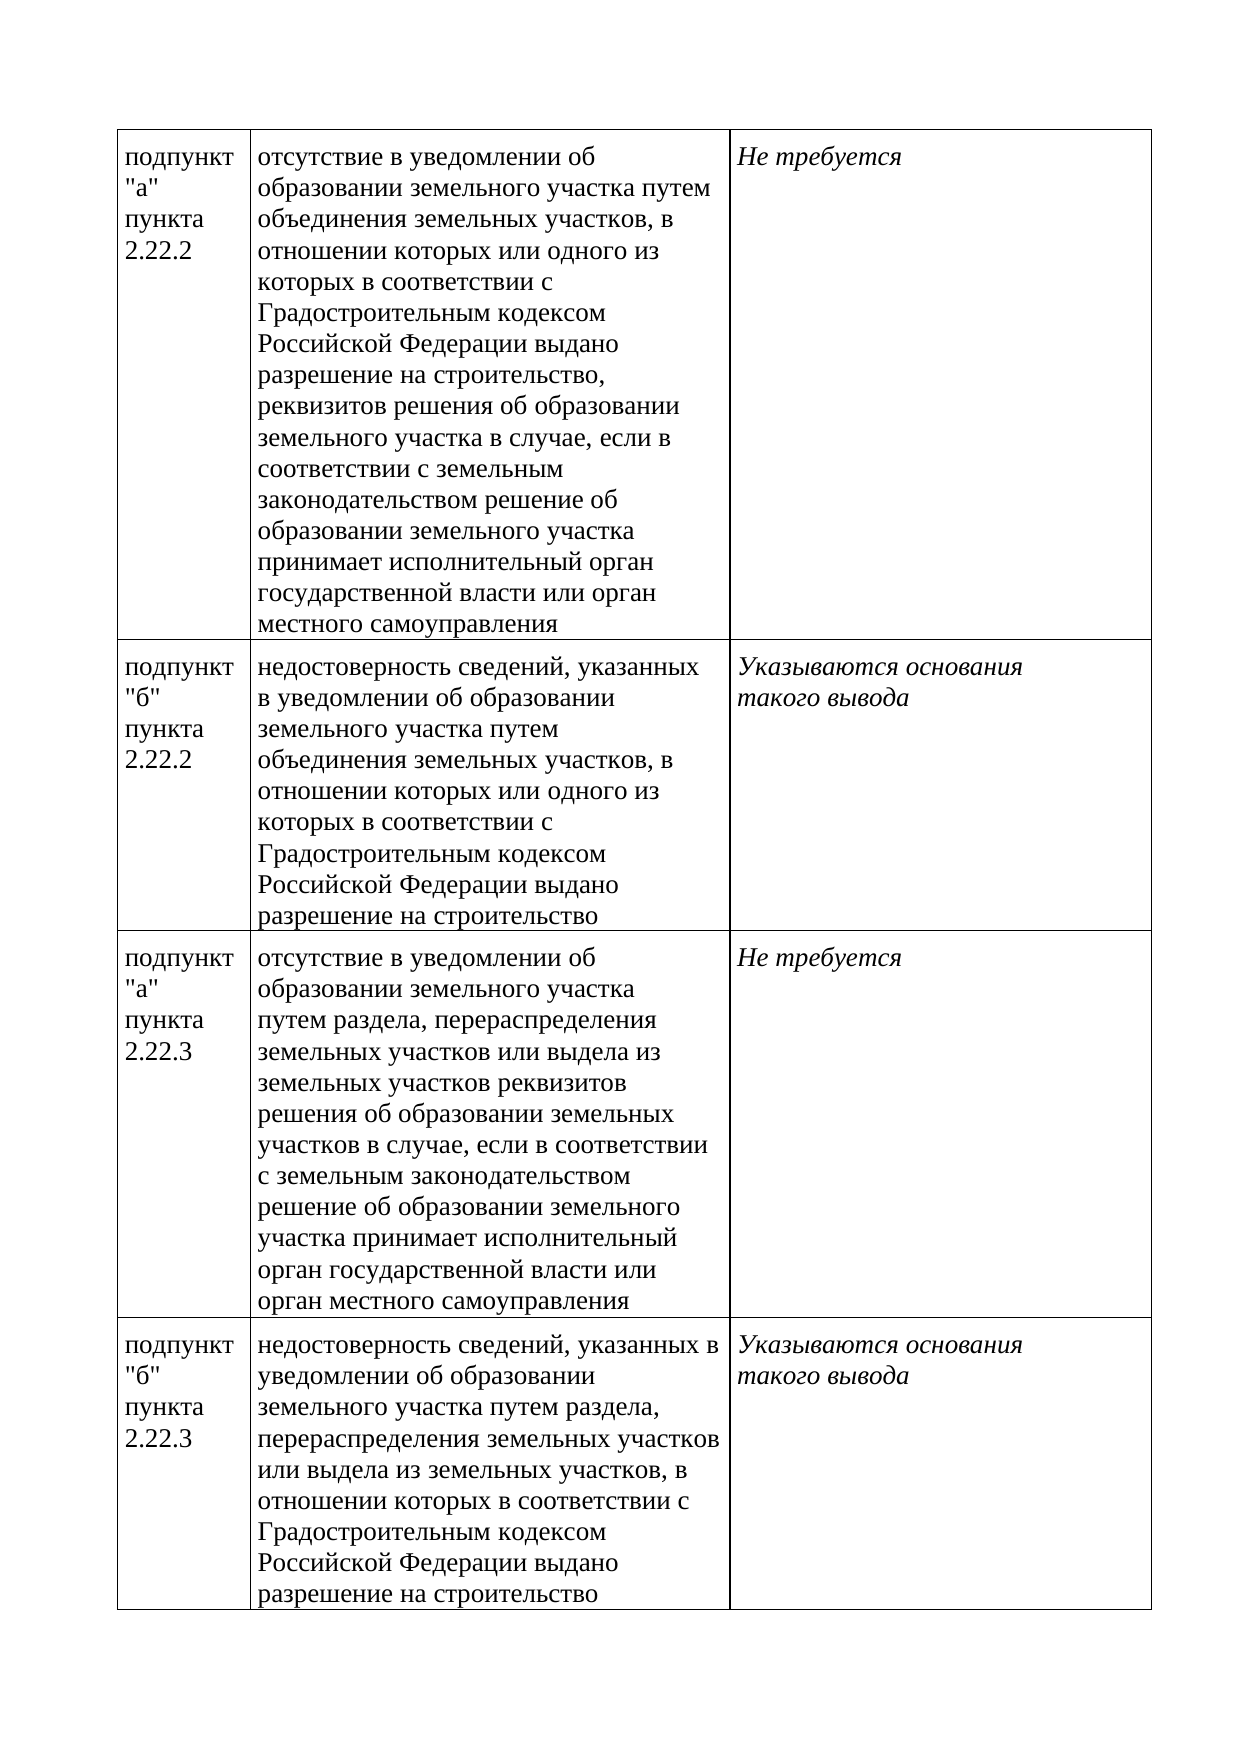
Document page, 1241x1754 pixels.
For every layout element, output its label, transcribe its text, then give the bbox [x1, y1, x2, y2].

table_cell отсутствие в уведомлении об образовании земельного участка путем раздела, перераспределения земельных участков или выдела из земельных участков реквизитов решения об образовании земельных участков в случае, если в соответствии с земельным законодательством решение об образовании земельного участка принимает исполнительный орган государственной власти или орган местного самоуправления [251, 931, 729, 1317]
table_cell подпункт "б" пункта 2.22.3 [118, 1318, 250, 1608]
table_cell подпункт "а" пункта 2.22.3 [118, 931, 250, 1317]
table_cell подпункт "б" пункта 2.22.2 [118, 640, 250, 930]
table_header отсутствие в уведомлении об образовании земельного участка путем объединения земельных участков, в отношении которых или одного из которых в соответствии с Градостроительным кодексом Российской Федерации выдано разрешение на строительство, реквизитов решения об образовании земельного участка в случае, если в соответствии с земельным законодательством решение об образовании земельного участка принимает исполнительный орган государственной власти или орган местного самоуправления [251, 130, 729, 639]
table_cell недостоверность сведений, указанных в уведомлении об образовании земельного участка путем объединения земельных участков, в отношении которых или одного из которых в соответствии с Градостроительным кодексом Российской Федерации выдано разрешение на строительство [251, 640, 729, 930]
table_cell недостоверность сведений, указанных в уведомлении об образовании земельного участка путем раздела, перераспределения земельных участков или выдела из земельных участков, в отношении которых в соответствии с Градостроительным кодексом Российской Федерации выдано разрешение на строительство [251, 1318, 729, 1608]
table_cell Не требуется [731, 931, 1151, 1317]
table_header Не требуется [731, 130, 1151, 639]
table_cell Указываются основания такого вывода [731, 1318, 1151, 1608]
table_cell Указываются основания такого вывода [731, 640, 1151, 930]
table_header подпункт "а" пункта 2.22.2 [118, 130, 250, 639]
